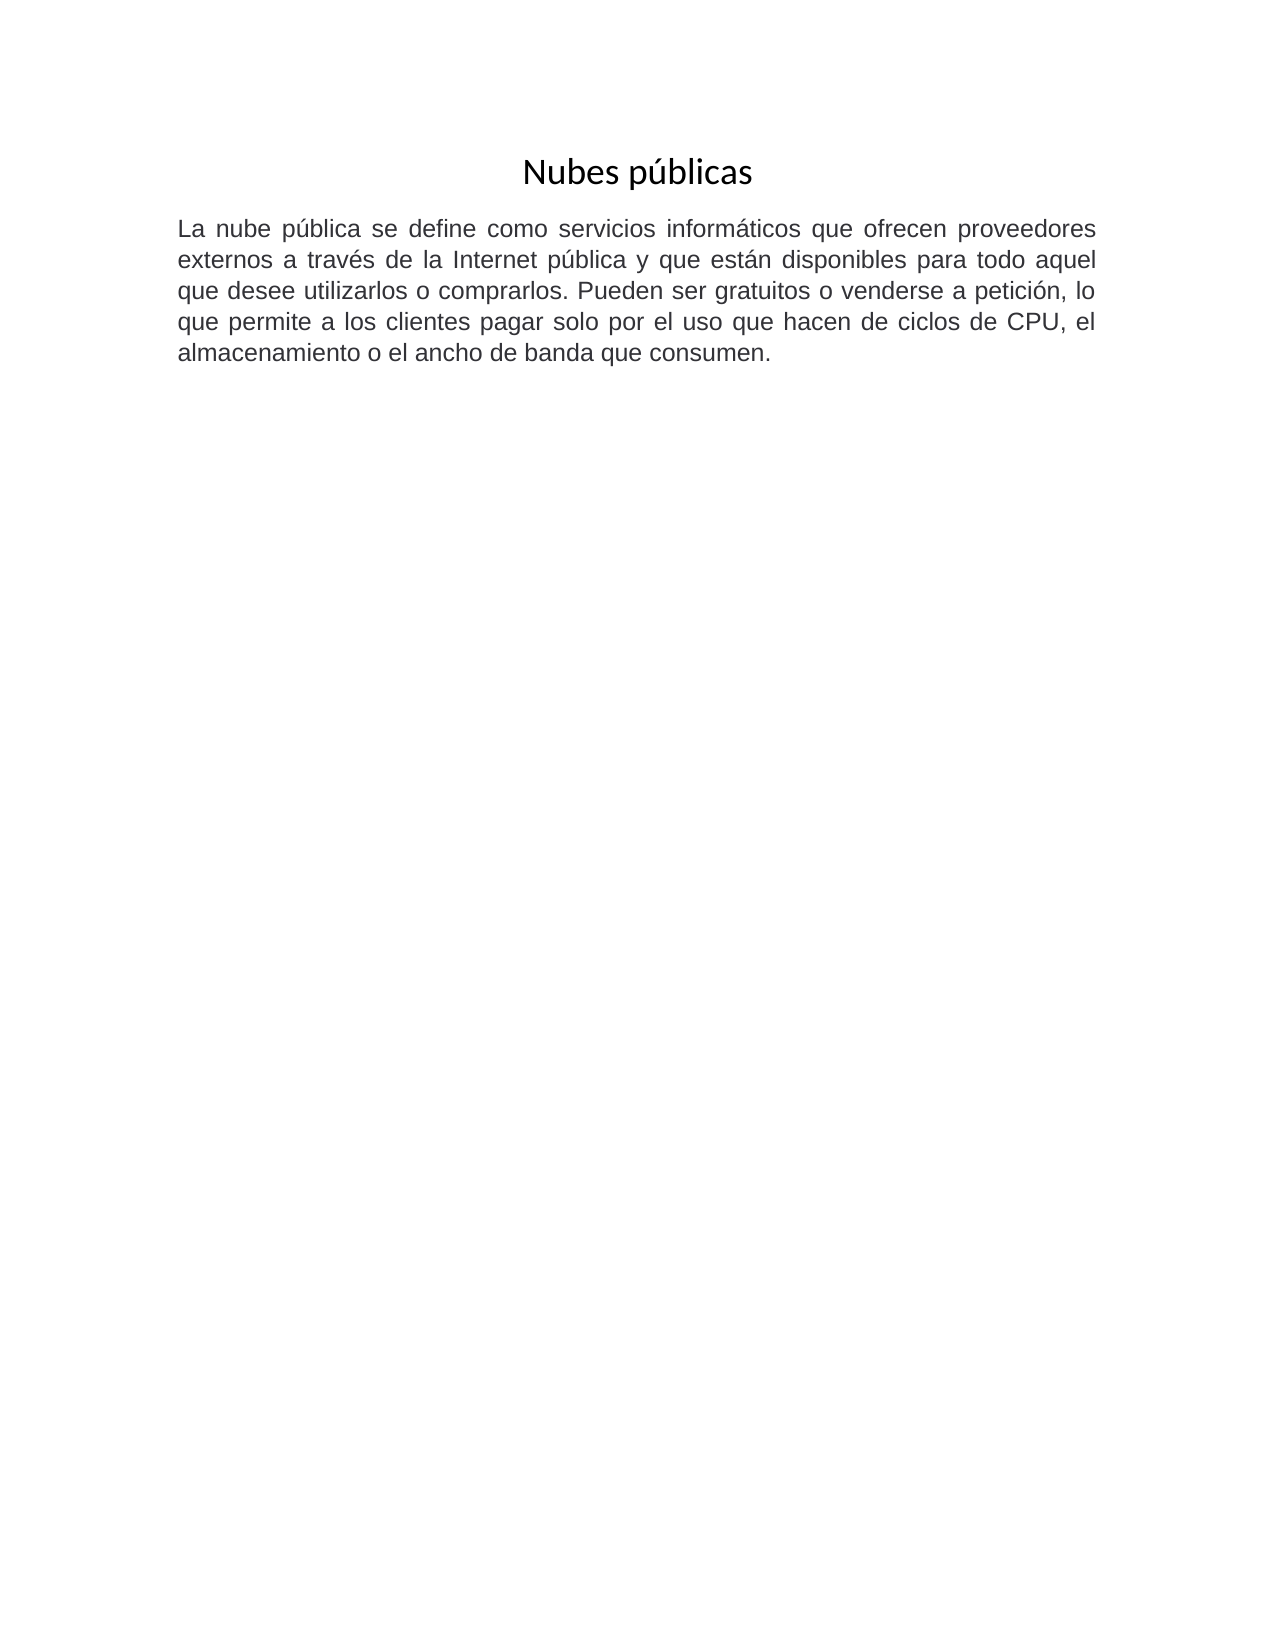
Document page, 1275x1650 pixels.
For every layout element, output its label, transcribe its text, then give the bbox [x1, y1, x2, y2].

text La nube pública se define como servicios informáticos que ofrecen proveedores externos a través de la Internet pública y que están disponibles para todo aquel que desee utilizarlos o comprarlos. Pueden ser gratuitos o venderse a petición, lo que permite a los clientes pagar solo por el uso que hacen de ciclos de CPU, el almacenamiento o el ancho de banda que consumen. [177, 336, 1098, 367]
text Nubes públicas [177, 148, 1098, 193]
